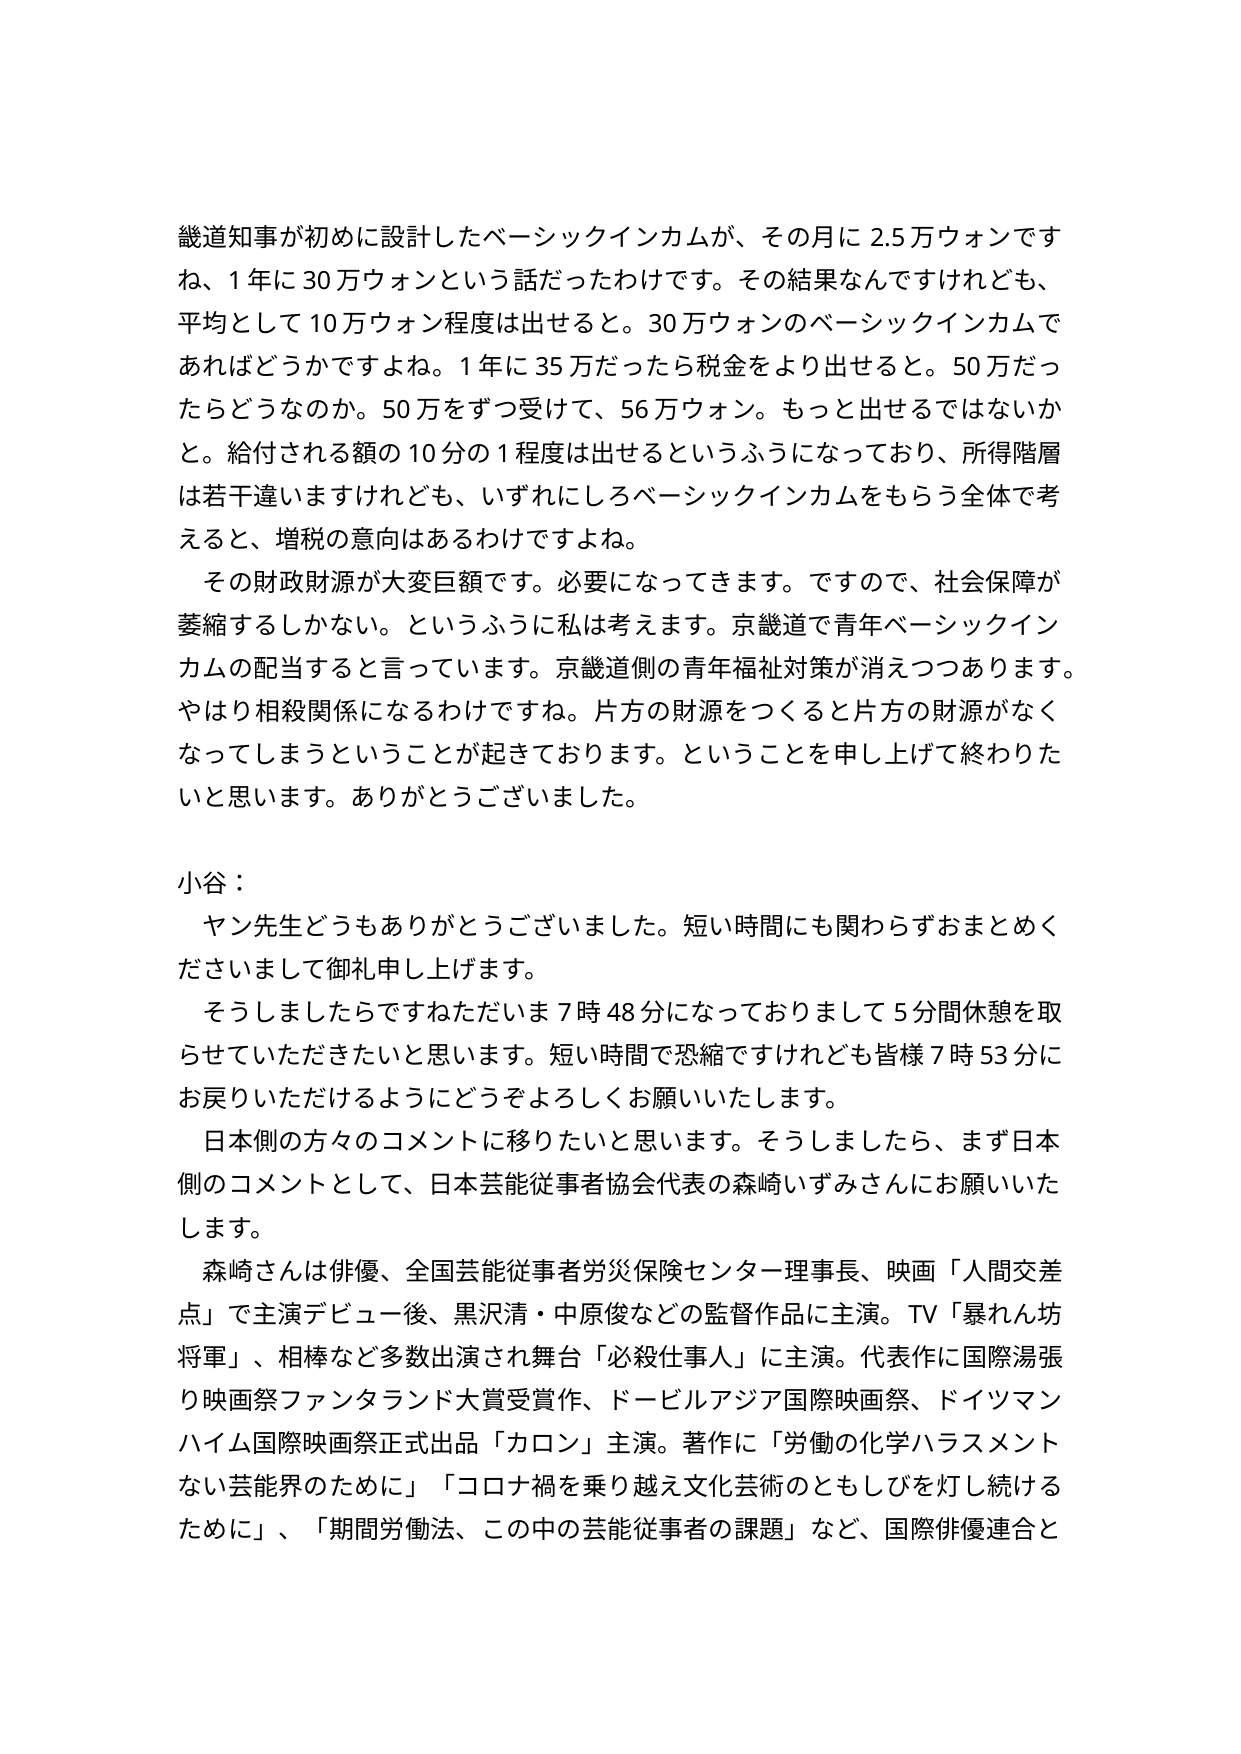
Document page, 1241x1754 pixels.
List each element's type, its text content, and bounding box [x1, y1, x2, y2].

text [177, 1250, 1063, 1547]
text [177, 217, 1063, 556]
text その財政財源が大変巨額です。必要になってきます。ですので、社会保障が萎縮するしかない。というふうに私は考えます。京畿道で青年ベーシックインカムの配当すると言っています。京畿道側の青年福祉対策が消えつつあります。やはり相殺関係になるわけですね。片方の財源をつくると片方の財源がなくなってしまうということが起きております。ということを申し上げて終わりたいと思います。ありがとうございました。 [177, 562, 1063, 815]
text ヤン先生どうもありがとうございました。短い時間にも関わらずおまとめくださいまして御礼申し上げます。 [177, 906, 1063, 987]
text そうしましたらですねただいま7時48分になっておりまして5分間休憩を取らせていただきたいと思います。短い時間で恐縮ですけれども皆様7時53分にお戻りいただけるようにどうぞよろしくお願いいたします。 [177, 992, 1063, 1116]
text 日本側の方々のコメントに移りたいと思います。そうしましたら、まず日本側のコメントとして、日本芸能従事者協会代表の森崎いずみさんにお願いいたします。 [177, 1121, 1063, 1245]
text 小谷： [177, 863, 1063, 901]
